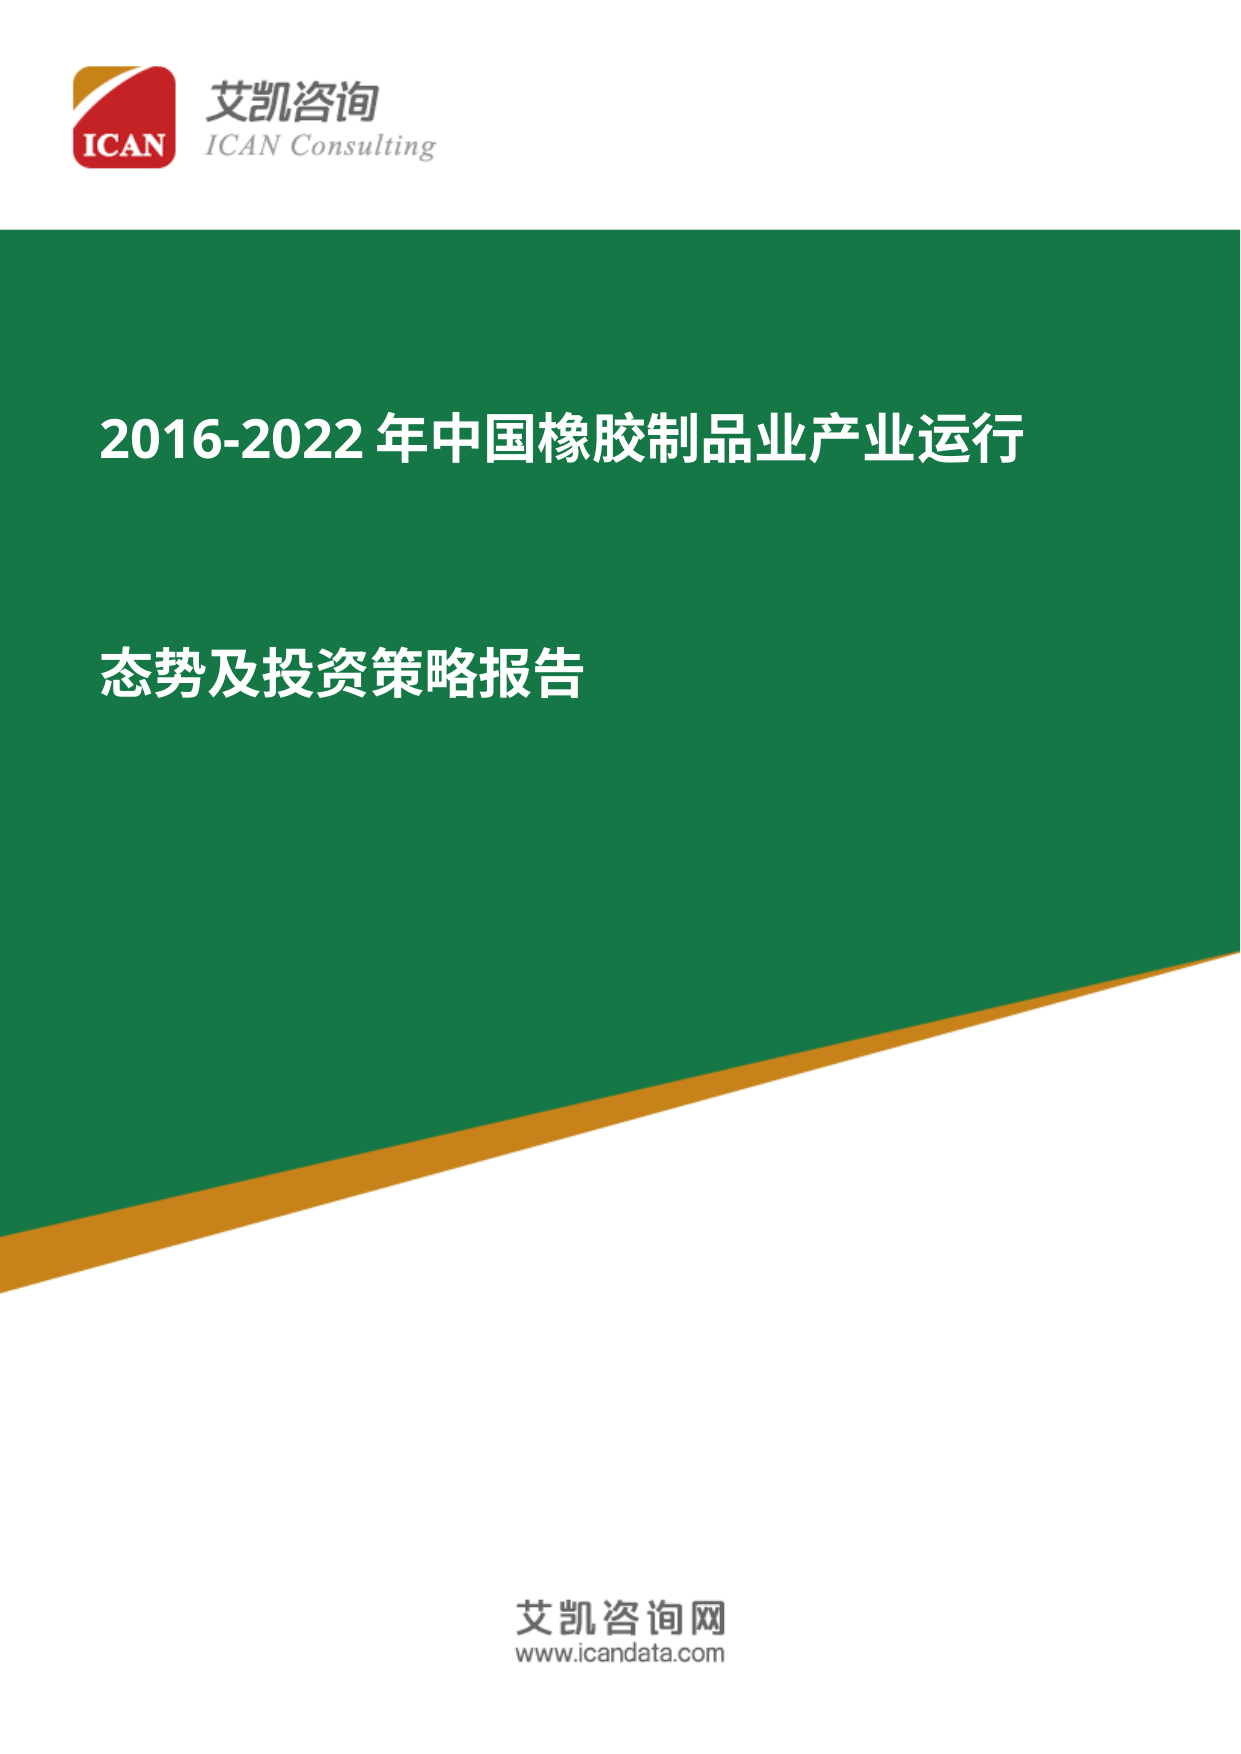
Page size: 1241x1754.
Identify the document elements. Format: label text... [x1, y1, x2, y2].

picture [0, 5, 1241, 1754]
subtitle 2016-2022年中国橡胶制品业产业运行态势及投资策略报告 [99, 386, 1053, 718]
